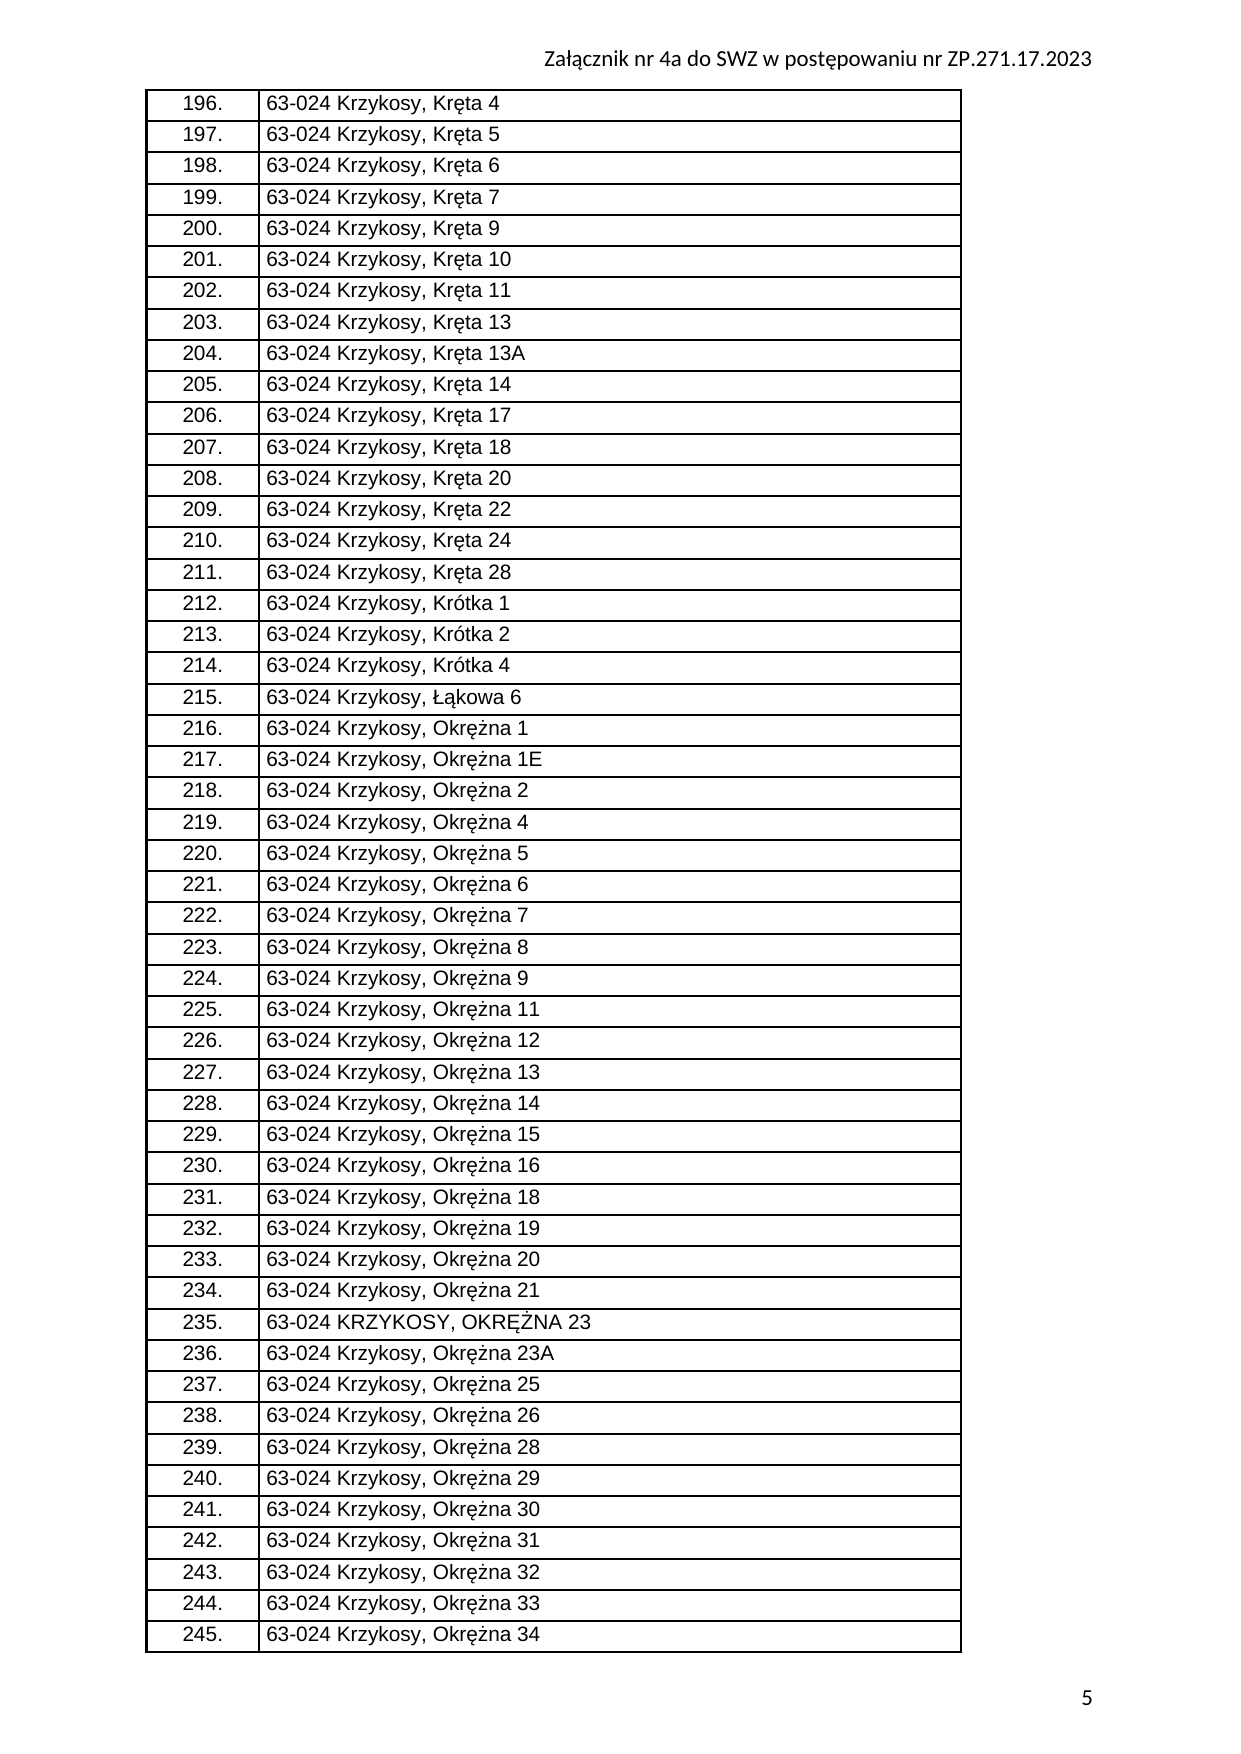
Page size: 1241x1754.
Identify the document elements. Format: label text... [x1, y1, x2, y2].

table_cell 63-024 Krzykosy, Kręta 14 [260, 372, 960, 401]
table_cell 63-024 Krzykosy, Okrężna 25 [260, 1372, 960, 1401]
table_cell 221. [148, 872, 258, 901]
table_cell 208. [148, 466, 258, 495]
table_cell 63-024 Krzykosy, Okrężna 20 [260, 1247, 960, 1276]
table_cell 226. [148, 1028, 258, 1057]
table_cell 202. [148, 278, 258, 307]
table_cell 207. [148, 435, 258, 464]
table_cell 234. [148, 1278, 258, 1307]
table_cell 244. [148, 1591, 258, 1620]
table_cell 63-024 Krzykosy, Okrężna 1 [260, 716, 960, 745]
table_cell 245. [148, 1622, 258, 1651]
table_cell 210. [148, 528, 258, 557]
table_cell 241. [148, 1497, 258, 1526]
table_cell 217. [148, 747, 258, 776]
table_cell 238. [148, 1403, 258, 1432]
table_cell 197. [148, 122, 258, 151]
table_cell 204. [148, 341, 258, 370]
table_cell 63-024 Krzykosy, Okrężna 14 [260, 1091, 960, 1120]
table_cell 224. [148, 966, 258, 995]
table_cell 233. [148, 1247, 258, 1276]
table_cell 213. [148, 622, 258, 651]
table_cell 63-024 KRZYKOSY, OKRĘŻNA 23 [260, 1310, 960, 1339]
table_cell 211. [148, 560, 258, 589]
table_cell 230. [148, 1153, 258, 1182]
table_cell 63-024 Krzykosy, Okrężna 19 [260, 1216, 960, 1245]
table_cell 63-024 Krzykosy, Okrężna 7 [260, 903, 960, 932]
table_cell 236. [148, 1341, 258, 1370]
table_cell 63-024 Krzykosy, Okrężna 29 [260, 1466, 960, 1495]
table_cell 63-024 Krzykosy, Kręta 5 [260, 122, 960, 151]
table_cell 232. [148, 1216, 258, 1245]
table_cell 63-024 Krzykosy, Okrężna 6 [260, 872, 960, 901]
table_cell 63-024 Krzykosy, Krótka 4 [260, 653, 960, 682]
table_cell 63-024 Krzykosy, Okrężna 16 [260, 1153, 960, 1182]
table_cell 225. [148, 997, 258, 1026]
table_cell 63-024 Krzykosy, Łąkowa 6 [260, 685, 960, 714]
table_cell 203. [148, 310, 258, 339]
table_cell 219. [148, 810, 258, 839]
table_cell 223. [148, 935, 258, 964]
table_cell 235. [148, 1310, 258, 1339]
table_cell 212. [148, 591, 258, 620]
table_cell 222. [148, 903, 258, 932]
table_cell 63-024 Krzykosy, Kręta 18 [260, 435, 960, 464]
table_cell 198. [148, 153, 258, 182]
table_cell 63-024 Krzykosy, Kręta 13 [260, 310, 960, 339]
table_cell 214. [148, 653, 258, 682]
table_cell 220. [148, 841, 258, 870]
table_cell 243. [148, 1560, 258, 1589]
table_cell 63-024 Krzykosy, Okrężna 13 [260, 1060, 960, 1089]
table_cell 63-024 Krzykosy, Kręta 17 [260, 403, 960, 432]
table_cell 63-024 Krzykosy, Okrężna 15 [260, 1122, 960, 1151]
table_cell 63-024 Krzykosy, Okrężna 34 [260, 1622, 960, 1651]
table_cell 63-024 Krzykosy, Okrężna 18 [260, 1185, 960, 1214]
table_cell 200. [148, 216, 258, 245]
table_cell 63-024 Krzykosy, Okrężna 23A [260, 1341, 960, 1370]
table_cell 63-024 Krzykosy, Okrężna 1E [260, 747, 960, 776]
table_cell 209. [148, 497, 258, 526]
table_cell 215. [148, 685, 258, 714]
table_cell 63-024 Krzykosy, Okrężna 30 [260, 1497, 960, 1526]
table_cell 63-024 Krzykosy, Krótka 1 [260, 591, 960, 620]
table_cell 201. [148, 247, 258, 276]
table_cell 227. [148, 1060, 258, 1089]
table_cell 63-024 Krzykosy, Okrężna 9 [260, 966, 960, 995]
table_cell 63-024 Krzykosy, Okrężna 11 [260, 997, 960, 1026]
table_cell 63-024 Krzykosy, Okrężna 8 [260, 935, 960, 964]
table_cell 63-024 Krzykosy, Okrężna 2 [260, 778, 960, 807]
table_cell 63-024 Krzykosy, Kręta 7 [260, 185, 960, 214]
table_cell 231. [148, 1185, 258, 1214]
table_cell 63-024 Krzykosy, Kręta 22 [260, 497, 960, 526]
table_cell 228. [148, 1091, 258, 1120]
table_cell 205. [148, 372, 258, 401]
table_cell 63-024 Krzykosy, Okrężna 33 [260, 1591, 960, 1620]
table_cell 63-024 Krzykosy, Okrężna 28 [260, 1435, 960, 1464]
table_cell 196. [148, 91, 258, 120]
table_cell 63-024 Krzykosy, Okrężna 4 [260, 810, 960, 839]
table_cell 63-024 Krzykosy, Kręta 11 [260, 278, 960, 307]
table_cell 63-024 Krzykosy, Kręta 20 [260, 466, 960, 495]
table_cell 237. [148, 1372, 258, 1401]
table_cell 63-024 Krzykosy, Kręta 4 [260, 91, 960, 120]
table_cell 63-024 Krzykosy, Kręta 28 [260, 560, 960, 589]
table_cell 63-024 Krzykosy, Okrężna 12 [260, 1028, 960, 1057]
table_cell 218. [148, 778, 258, 807]
table_cell 63-024 Krzykosy, Okrężna 26 [260, 1403, 960, 1432]
table_cell 239. [148, 1435, 258, 1464]
table_cell 240. [148, 1466, 258, 1495]
table_cell 199. [148, 185, 258, 214]
table_cell 63-024 Krzykosy, Okrężna 32 [260, 1560, 960, 1589]
table_cell 216. [148, 716, 258, 745]
table_cell 229. [148, 1122, 258, 1151]
table_cell 63-024 Krzykosy, Kręta 9 [260, 216, 960, 245]
table_cell 63-024 Krzykosy, Okrężna 31 [260, 1528, 960, 1557]
table_cell 63-024 Krzykosy, Kręta 13A [260, 341, 960, 370]
table_cell 63-024 Krzykosy, Kręta 6 [260, 153, 960, 182]
table_cell 63-024 Krzykosy, Kręta 10 [260, 247, 960, 276]
table_cell 63-024 Krzykosy, Okrężna 21 [260, 1278, 960, 1307]
table_cell 63-024 Krzykosy, Krótka 2 [260, 622, 960, 651]
table_cell 63-024 Krzykosy, Okrężna 5 [260, 841, 960, 870]
table_cell 206. [148, 403, 258, 432]
table_cell 63-024 Krzykosy, Kręta 24 [260, 528, 960, 557]
table_cell 242. [148, 1528, 258, 1557]
